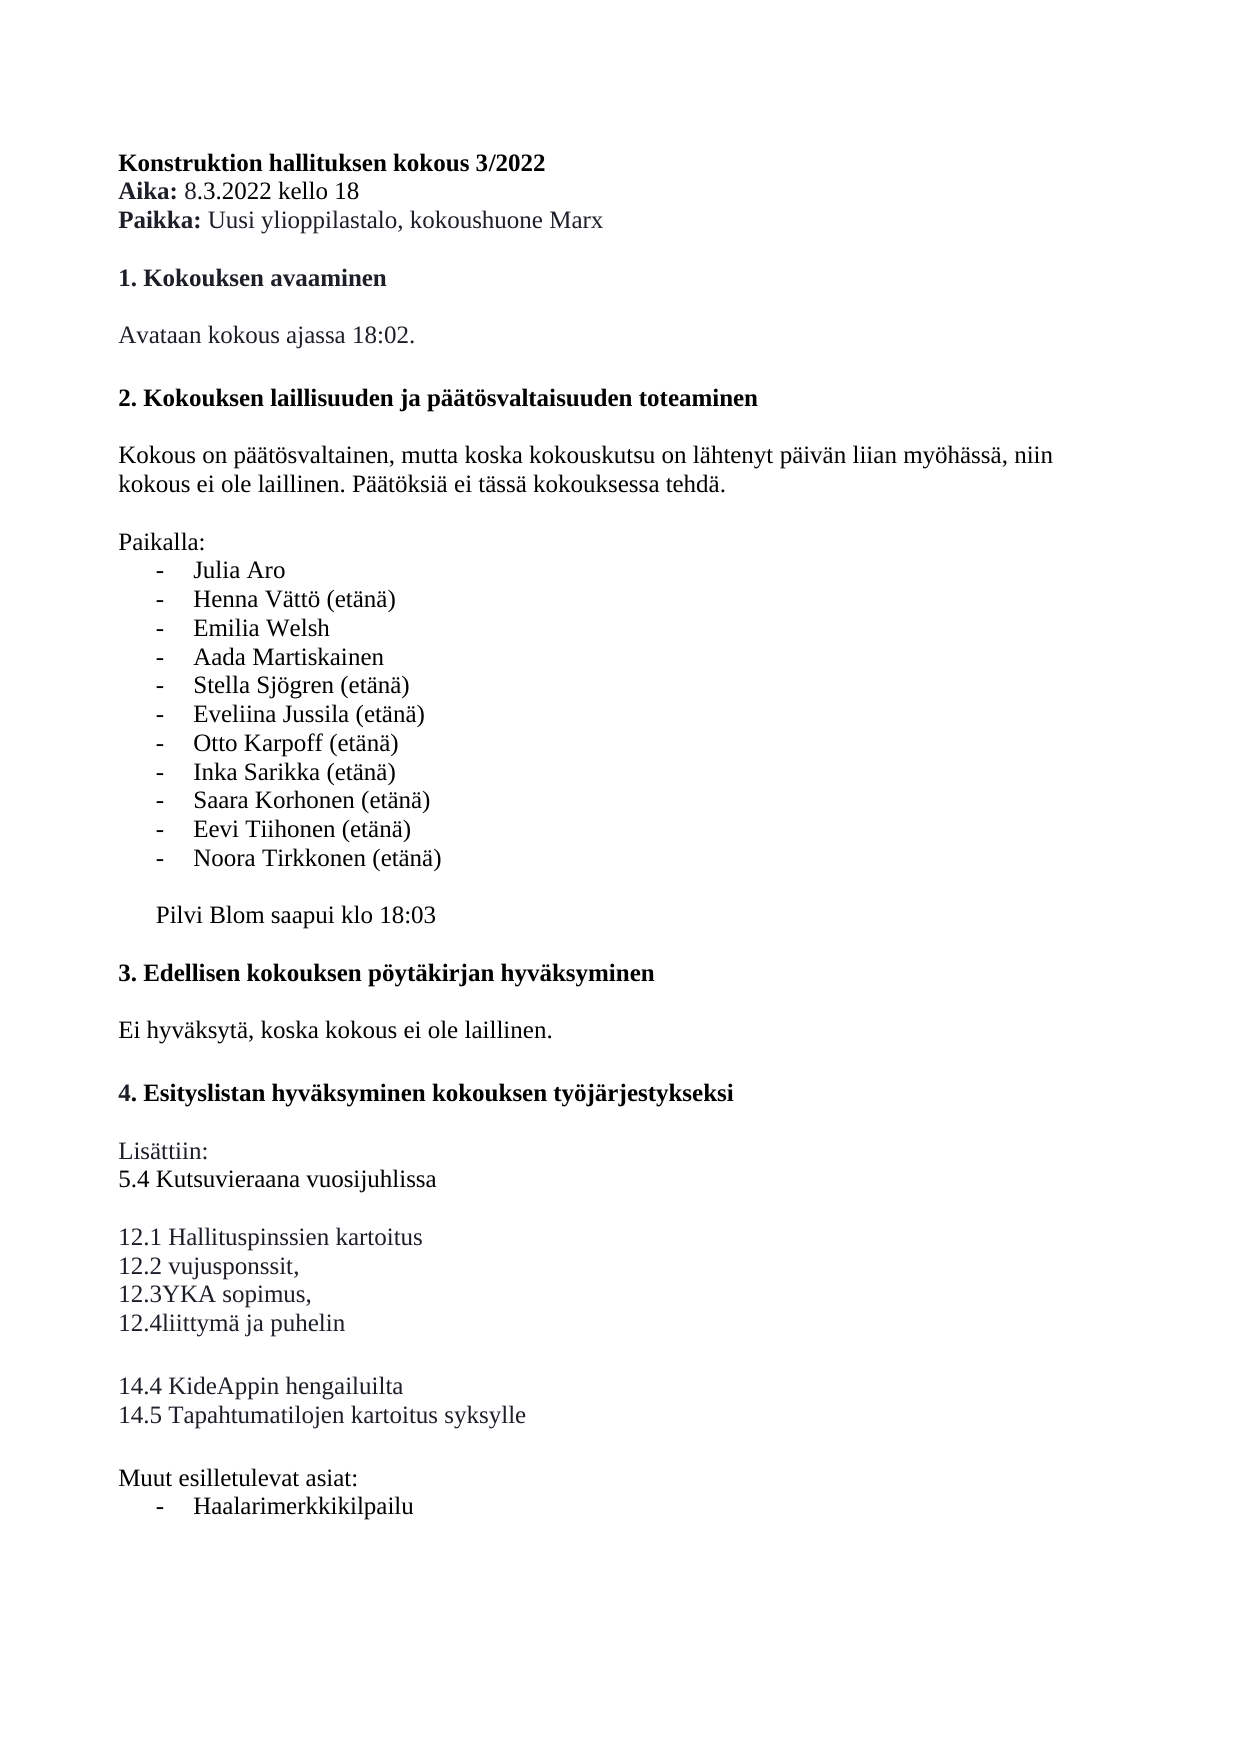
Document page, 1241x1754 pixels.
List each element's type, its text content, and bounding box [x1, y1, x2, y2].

text 4. Esityslistan hyväksyminen kokouksen työjärjestykseksi [118, 1078, 1122, 1107]
text Pilvi Blom saapui klo 18:03 [156, 900, 1122, 929]
text 14.4 KideAppin hengailuilta [118, 1371, 1122, 1400]
list Inka Sarikka (etänä) [156, 757, 1122, 785]
text Konstruktion hallituksen kokous 3/2022 [118, 148, 1122, 176]
text 12.4liittymä ja puhelin [118, 1308, 1122, 1337]
list Henna Vättö (etänä) [156, 584, 1122, 613]
text Ei hyväksytä, koska kokous ei ole laillinen. [118, 1015, 1122, 1044]
text 5.4 Kutsuvieraana vuosijuhlissa [118, 1164, 1122, 1193]
text Paikka: Uusi ylioppilastalo, kokoushuone Marx [118, 205, 1122, 234]
text 12.3YKA sopimus, [118, 1279, 1122, 1308]
text Avataan kokous ajassa 18:02. [118, 320, 1122, 349]
text 2. Kokouksen laillisuuden ja päätösvaltaisuuden toteaminen [118, 383, 1122, 412]
list Eevi Tiihonen (etänä) [156, 814, 1122, 843]
text 12.2 vujusponssit, [118, 1251, 1122, 1279]
list Haalarimerkkikilpailu [156, 1491, 1122, 1520]
text 3. Edellisen kokouksen pöytäkirjan hyväksyminen [118, 958, 1122, 987]
text 12.1 Hallituspinssien kartoitus [118, 1222, 1122, 1251]
list Saara Korhonen (etänä) [156, 785, 1122, 814]
list Otto Karpoff (etänä) [156, 728, 1122, 757]
text 14.5 Tapahtumatilojen kartoitus syksylle [118, 1400, 1122, 1428]
text 1. Kokouksen avaaminen [118, 263, 1122, 291]
text Aika: 8.3.2022 kello 18 [118, 176, 1122, 205]
list Julia Aro [156, 555, 1122, 584]
text Muut esilletulevat asiat: [118, 1463, 1122, 1491]
list Aada Martiskainen [156, 642, 1122, 670]
text Paikalla: [118, 527, 1122, 555]
list Emilia Welsh [156, 613, 1122, 642]
list Noora Tirkkonen (etänä) [156, 843, 1122, 872]
text Kokous on päätösvaltainen, mutta koska kokouskutsu on lähtenyt päivän liian myöhässä, niin kokous ei ole laillinen. Päätöksiä ei tässä kokouksessa tehdä. [118, 440, 1122, 498]
text Lisättiin: [118, 1136, 1122, 1164]
list Stella Sjögren (etänä) [156, 670, 1122, 699]
list Eveliina Jussila (etänä) [156, 699, 1122, 728]
